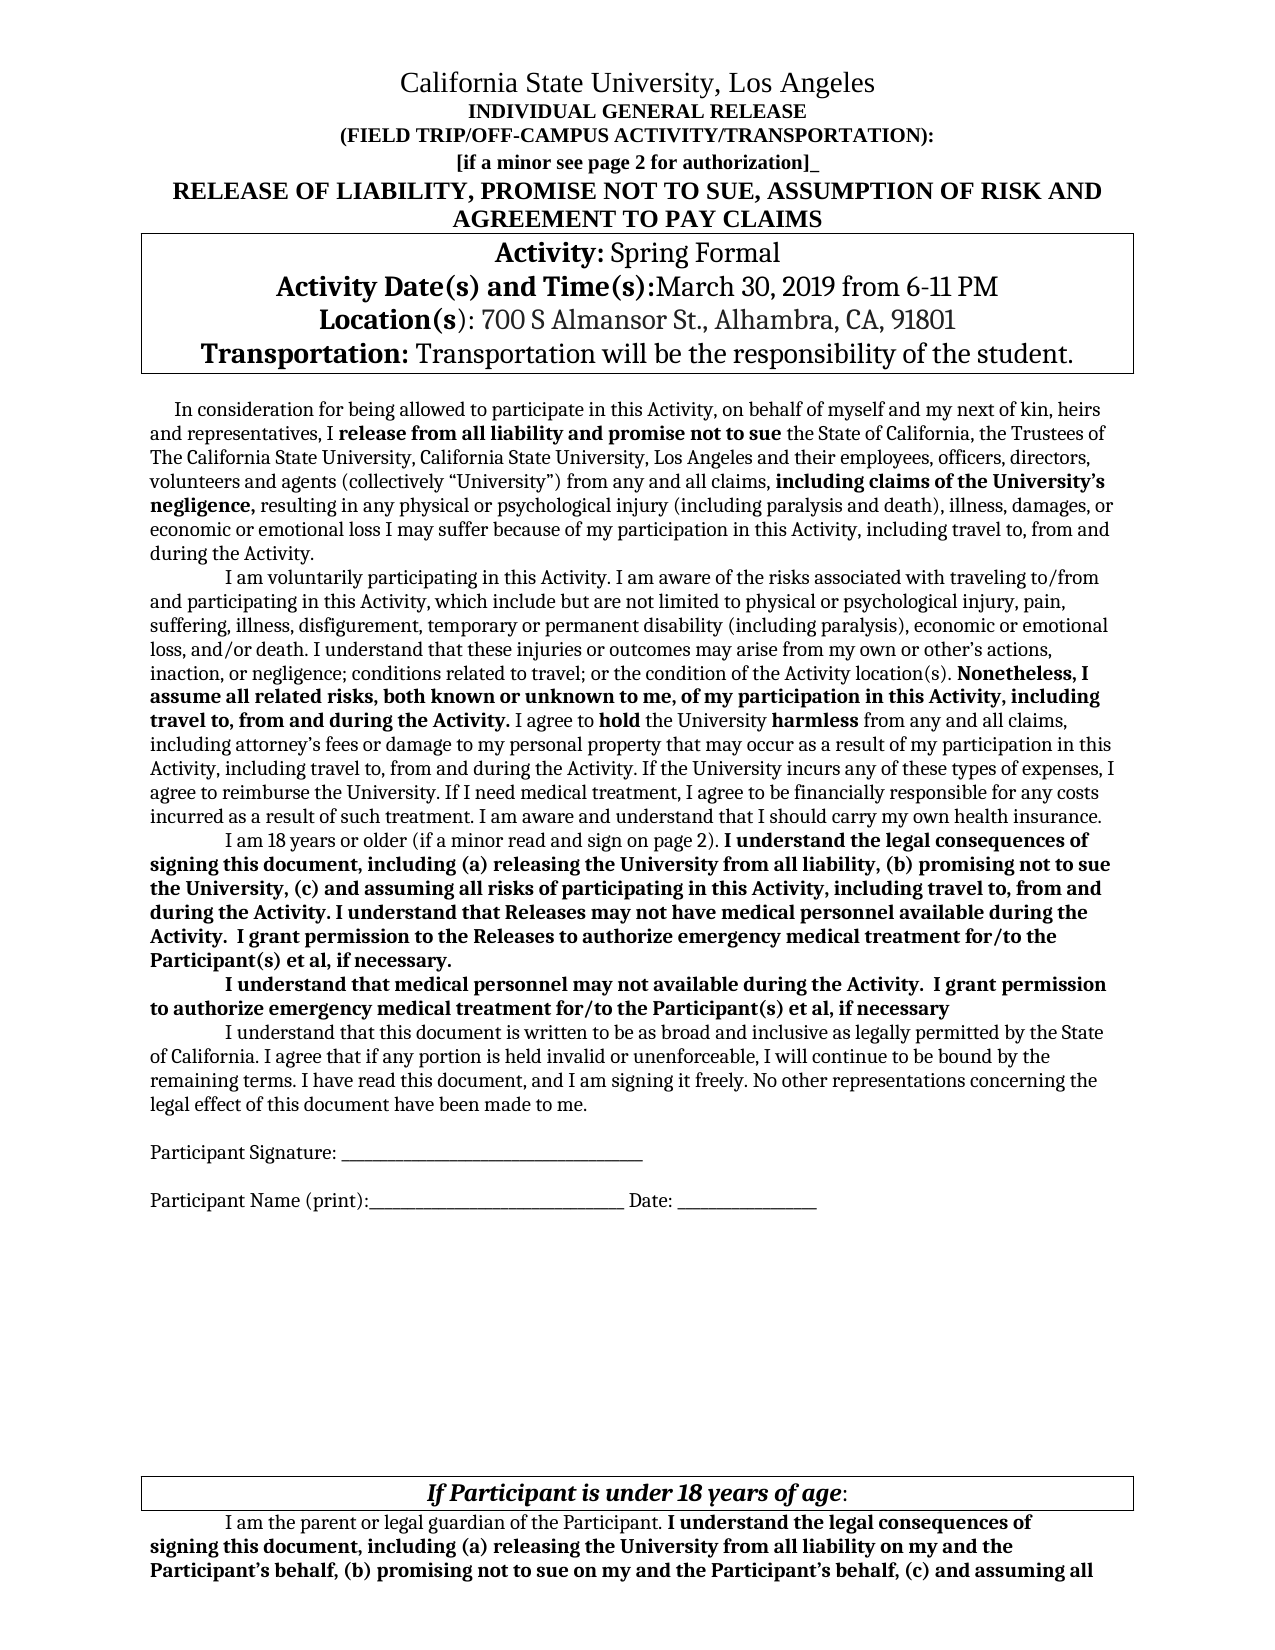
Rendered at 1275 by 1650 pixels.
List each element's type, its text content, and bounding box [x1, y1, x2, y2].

text AGREEMENT TO PAY CLAIMS [150, 204, 1125, 233]
text I understand that medical personnel may not available during the Activity. I grant permission to authorize emergency medical treatment for/to the Participant(s) et al, if necessary [150, 973, 1125, 1021]
text Location(s): 700 S Almansor St., Alhambra, CA, 91801 [150, 303, 1125, 334]
text INDIVIDUAL GENERAL RELEASE [150, 99, 1125, 123]
text [if a minor see page 2 for authorization]_ [150, 147, 1125, 176]
text RELEASE OF LIABILITY, PROMISE NOT TO SUE, ASSUMPTION OF RISK AND [150, 176, 1125, 204]
text (FIELD TRIP/OFF-CAMPUS ACTIVITY/TRANSPORTATION): [150, 123, 1125, 147]
text Transportation: Transportation will be the responsibility of the student. [142, 334, 1133, 373]
text If Participant is under 18 years of age: [142, 1477, 1133, 1510]
text I am voluntarily participating in this Activity. I am aware of the risks associated with traveling to/from and participating in this Activity, which include but are not limited to physical or psychological injury, pain, suffering, illness, disfigurement, temporary or permanent disability (including paralysis), economic or emotional loss, and/or death. I understand that these injuries or outcomes may arise from my own or other’s actions, inaction, or negligence; conditions related to travel; or the condition of the Activity location(s). Nonetheless, I assume all related risks, both known or unknown to me, of my participation in this Activity, including travel to, from and during the Activity. I agree to hold the University harmless from any and all claims, including attorney’s fees or damage to my personal property that may occur as a result of my participation in this Activity, including travel to, from and during the Activity. If the University incurs any of these types of expenses, I agree to reimburse the University. If I need medical treatment, I agree to be financially responsible for any costs incurred as a result of such treatment. I am aware and understand that I should carry my own health insurance. [150, 565, 1125, 829]
text Activity Date(s) and Time(s):March 30, 2019 from 6-11 PM [150, 270, 1125, 303]
text Participant Name (print):_________________________________ Date: __________________ [150, 1188, 1125, 1212]
text I am 18 years or older (if a minor read and sign on page 2). I understand the legal consequences of signing this document, including (a) releasing the University from all liability, (b) promising not to sue the University, (c) and assuming all risks of participating in this Activity, including travel to, from and during the Activity. I understand that Releases may not have medical personnel available during the Activity. I grant permission to the Releases to authorize emergency medical treatment for/to the Participant(s) et al, if necessary. [150, 829, 1125, 973]
text Activity: Spring Formal [142, 234, 1133, 270]
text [150, 1535, 1125, 1583]
text I understand that this document is written to be as broad and inclusive as legally permitted by the State of California. I agree that if any portion is held invalid or unenforceable, I will continue to be bound by the remaining terms. I have read this document, and I am signing it freely. No other representations concerning the legal effect of this document have been made to me. [150, 1021, 1125, 1116]
text Participant Signature: _______________________________________ [150, 1140, 1125, 1164]
text In consideration for being allowed to participate in this Activity, on behalf of myself and my next of kin, heirs [150, 398, 1125, 422]
text California State University, Los Angeles [150, 66, 1125, 99]
text and representatives, I release from all liability and promise not to sue the State of California, the Trustees of The California State University, California State University, Los Angeles and their employees, officers, directors, volunteers and agents (collectively “University”) from any and all claims, including claims of the University’s negligence, resulting in any physical or psychological injury (including paralysis and death), illness, damages, or economic or emotional loss I may suffer because of my participation in this Activity, including travel to, from and during the Activity. [150, 422, 1125, 565]
text I am the parent or legal guardian of the Participant. I understand the legal consequences of [150, 1511, 1125, 1535]
